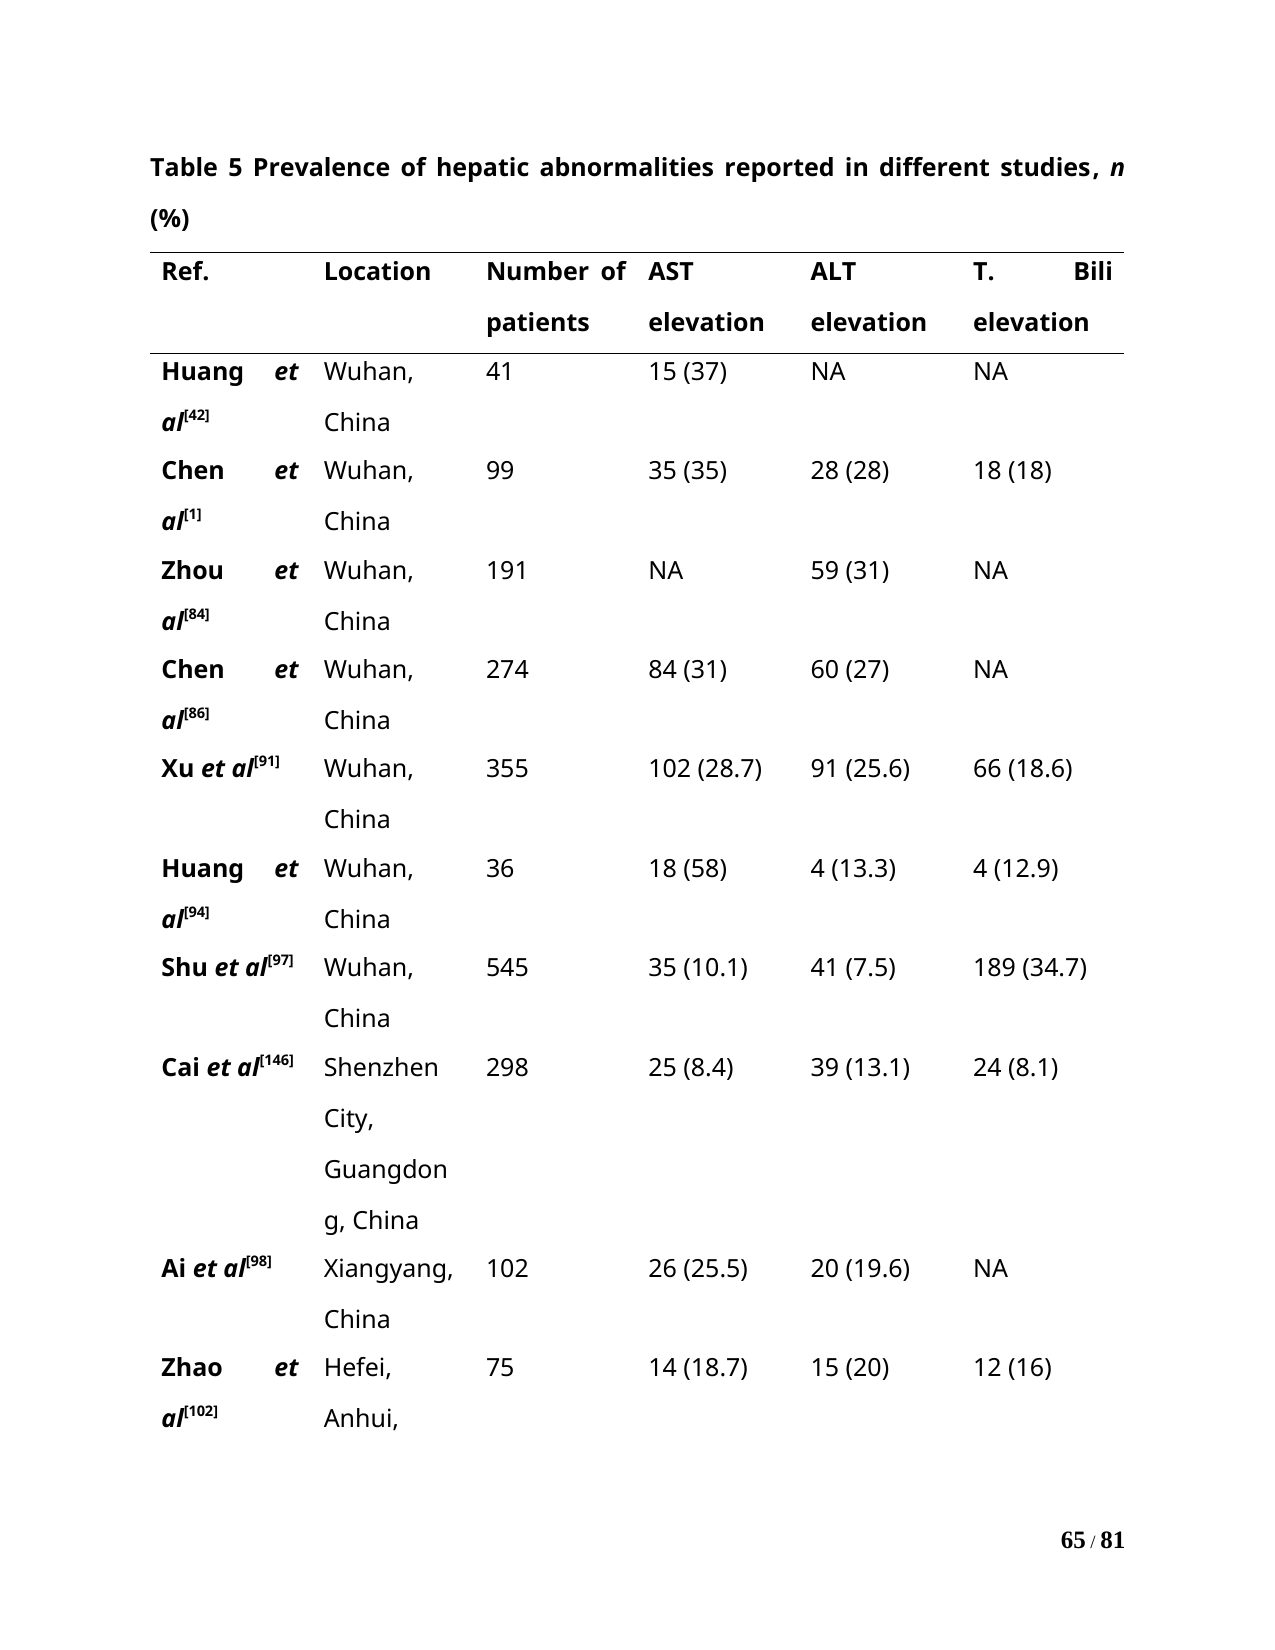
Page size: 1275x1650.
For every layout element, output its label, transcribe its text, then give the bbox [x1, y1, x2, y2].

table_cell NA [637, 552, 799, 652]
text Table 5 Prevalence of hepatic abnormalities reported in different studies, n (%) [150, 150, 1125, 235]
table_cell NA [962, 652, 1124, 751]
table_cell 15 (20) [799, 1350, 962, 1449]
table_cell Cai et al[146] [150, 1049, 312, 1251]
table_cell 15 (37) [637, 354, 799, 453]
table_cell 298 [475, 1049, 637, 1251]
table_cell 18 (18) [962, 453, 1124, 552]
table_cell 26 (25.5) [637, 1251, 799, 1350]
table_cell NA [962, 1251, 1124, 1350]
table_cell 39 (13.1) [799, 1049, 962, 1251]
table_cell Wuhan, China [312, 850, 474, 950]
table_cell Wuhan, China [312, 552, 474, 652]
table_cell 18 (58) [637, 850, 799, 950]
table_cell 24 (8.1) [962, 1049, 1124, 1251]
table_cell Xu et al[91] [150, 751, 312, 850]
table_cell Huang et al[42] [150, 354, 312, 453]
table_cell NA [962, 354, 1124, 453]
table_cell 91 (25.6) [799, 751, 962, 850]
table_cell 4 (12.9) [962, 850, 1124, 950]
table_cell 35 (35) [637, 453, 799, 552]
table_cell 4 (13.3) [799, 850, 962, 950]
table_cell Chen et al[86] [150, 652, 312, 751]
table_header T. Bili elevation [962, 253, 1124, 352]
table_cell Wuhan, China [312, 652, 474, 751]
table_cell Zhao et al[102] [150, 1350, 312, 1449]
table_cell 102 [475, 1251, 637, 1350]
table_header Number of patients [475, 253, 637, 352]
table_cell Ai et al[98] [150, 1251, 312, 1350]
table_cell 41 (7.5) [799, 950, 962, 1049]
table_cell NA [799, 354, 962, 453]
table_header ALT elevation [799, 253, 962, 352]
table_cell Wuhan, China [312, 354, 474, 453]
table_cell 545 [475, 950, 637, 1049]
table_cell 84 (31) [637, 652, 799, 751]
table_cell Wuhan, China [312, 751, 474, 850]
table_cell 189 (34.7) [962, 950, 1124, 1049]
table_cell 102 (28.7) [637, 751, 799, 850]
table_cell Chen et al[1] [150, 453, 312, 552]
table_cell Wuhan, China [312, 950, 474, 1049]
table_cell Zhou et al[84] [150, 552, 312, 652]
table_cell Shenzhen City, Guangdong, China [312, 1049, 474, 1251]
table_cell 20 (19.6) [799, 1251, 962, 1350]
table_header Ref. [150, 253, 312, 352]
table_cell 60 (27) [799, 652, 962, 751]
table_cell 41 [475, 354, 637, 453]
table_cell 75 [475, 1350, 637, 1449]
table_cell Huang et al[94] [150, 850, 312, 950]
table_cell 66 (18.6) [962, 751, 1124, 850]
table_cell NA [962, 552, 1124, 652]
table_cell Xiangyang, China [312, 1251, 474, 1350]
table_cell 59 (31) [799, 552, 962, 652]
table_cell 14 (18.7) [637, 1350, 799, 1449]
table_cell 191 [475, 552, 637, 652]
table_cell 28 (28) [799, 453, 962, 552]
table_cell 25 (8.4) [637, 1049, 799, 1251]
table_cell 99 [475, 453, 637, 552]
table_cell 35 (10.1) [637, 950, 799, 1049]
table_cell 36 [475, 850, 637, 950]
table_cell 12 (16) [962, 1350, 1124, 1449]
table_cell 274 [475, 652, 637, 751]
table_header AST elevation [637, 253, 799, 352]
table_cell Hefei, Anhui, China [312, 1350, 474, 1449]
table_cell 355 [475, 751, 637, 850]
table_cell Shu et al[97] [150, 950, 312, 1049]
table_header Location [312, 253, 474, 352]
table_cell Wuhan, China [312, 453, 474, 552]
